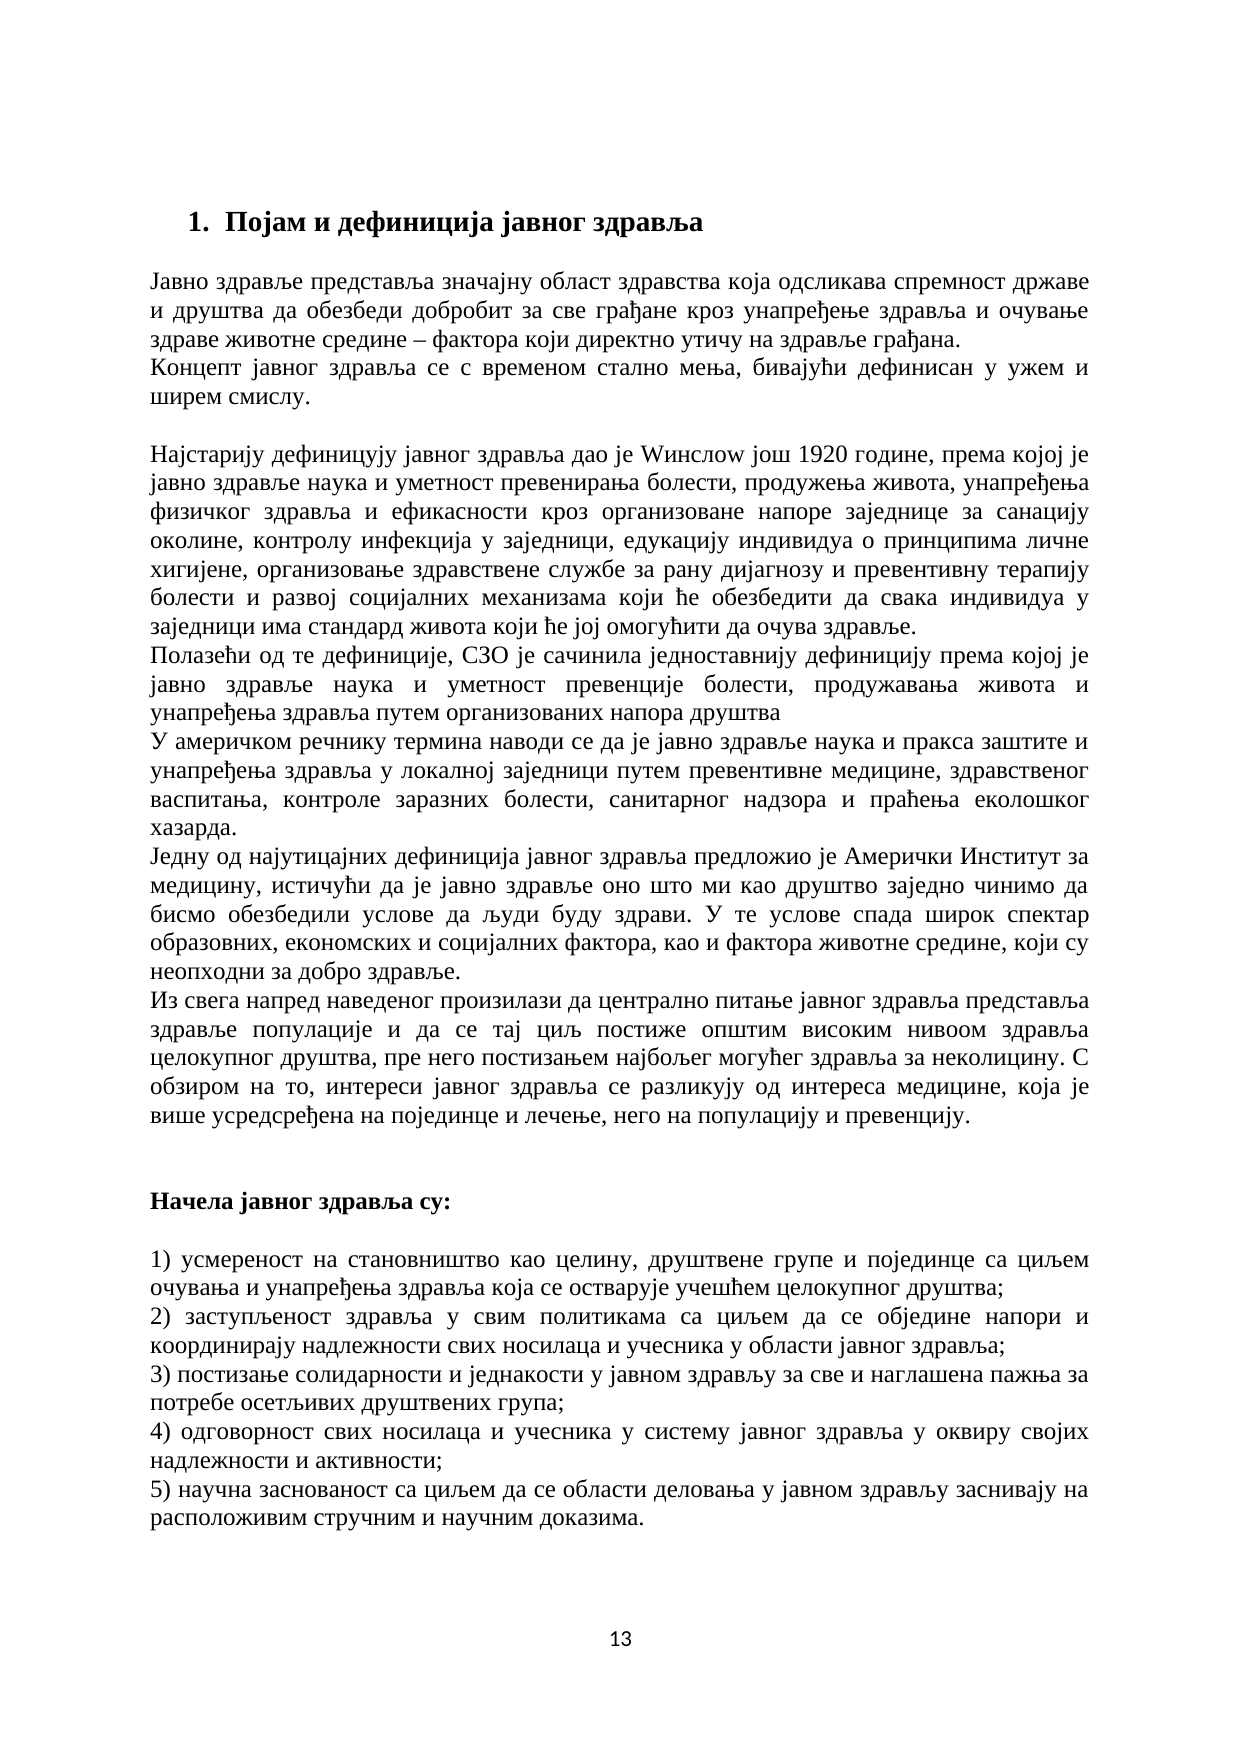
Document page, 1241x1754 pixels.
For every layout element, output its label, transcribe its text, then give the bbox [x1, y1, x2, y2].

text 4) одговорност свих носилаца и учесника у систему јавног здравља у оквиру својих надлежности и активности; [150, 1416, 1090, 1474]
text Једну од најутицајних дефиниција јавног здравља предложио је Амерички Институт за медицину, истичући да је јавно здравље оно што ми као друштво заједно чинимо да бисмо обезбедили услове да људи буду здрави. У те услове спада широк спектар образовних, економских и социјалних фактора, као и фактора животне средине, који су неопходни за добро здравље. [150, 841, 1090, 985]
text 2) заступљеност здравља у свим политикама са циљем да се обједине напори и координирају надлежности свих носилаца и учесника у области јавног здравља; [150, 1301, 1090, 1359]
text Полазећи од те дефиниције, СЗО је сачинила једноставнију дефиницију према којој је јавно здравље наука и уметност превенције болести, продужавања живота и унапређења здравља путем организованих напора друштва [150, 640, 1090, 726]
text Начела јавног здравља су: [150, 1186, 1090, 1215]
text У америчком речнику термина наводи се да је јавно здравље наука и пракса заштите и унапређења здравља у локалној заједници путем превентивне медицине, здравственог васпитања, контроле заразних болести, санитарног надзора и праћења еколошког хазарда. [150, 726, 1090, 841]
list Појам и дефиниција јавног здравља [187, 204, 1090, 237]
text Јавно здравље представља значајну област здравства која одсликава спремност државе и друштва да обезбеди добробит за све грађане кроз унапређење здравља и очување здраве животне средине – фактора који директно утичу на здравље грађана. [150, 266, 1090, 352]
text Најстарију дефиницују јавног здравља дао је Wинслоw још 1920 године, према којој је јавно здравље наука и уметност превенирања болести, продужења живота, унапређења физичког здравља и ефикасности кроз организоване напоре заједнице за санацију околине, контролу инфекција у заједници, едукацију индивидуа о принципима личне хигијене, организовање здравствене службе за рану дијагнозу и превентивну терапију болести и развој социјалних механизама који ће обезбедити да свака индивидуа у заједници има стандард живота који ће јој омогућити да очува здравље. [150, 439, 1090, 640]
text 3) постизање солидарности и једнакости у јавном здрављу за све и наглашена пажња за потребе осетљивих друштвених група; [150, 1359, 1090, 1416]
text Из свега напред наведеног произилази да централно питање јавног здравља представља здравље популације и да се тај циљ постиже општим високим нивоом здравља целокупног друштва, пре него постизањем најбољег могућег здравља за неколицину. С обзиром на то, интереси јавног здравља се разликују од интереса медицине, која је више усредсређена на појединце и лечење, него на популацију и превенцију. [150, 985, 1090, 1129]
text 5) научна заснованост са циљем да се области деловања у јавном здрављу заснивају на расположивим стручним и научним доказима. [150, 1474, 1090, 1531]
text 1) усмереност на становништво као целину, друштвене групе и појединце са циљем очувања и унапређења здравља која се остварује учешћем целокупног друштва; [150, 1244, 1090, 1301]
text Концепт јавног здравља се с временом стално мења, бивајући дефинисан у ужем и ширем смислу. [150, 352, 1090, 410]
